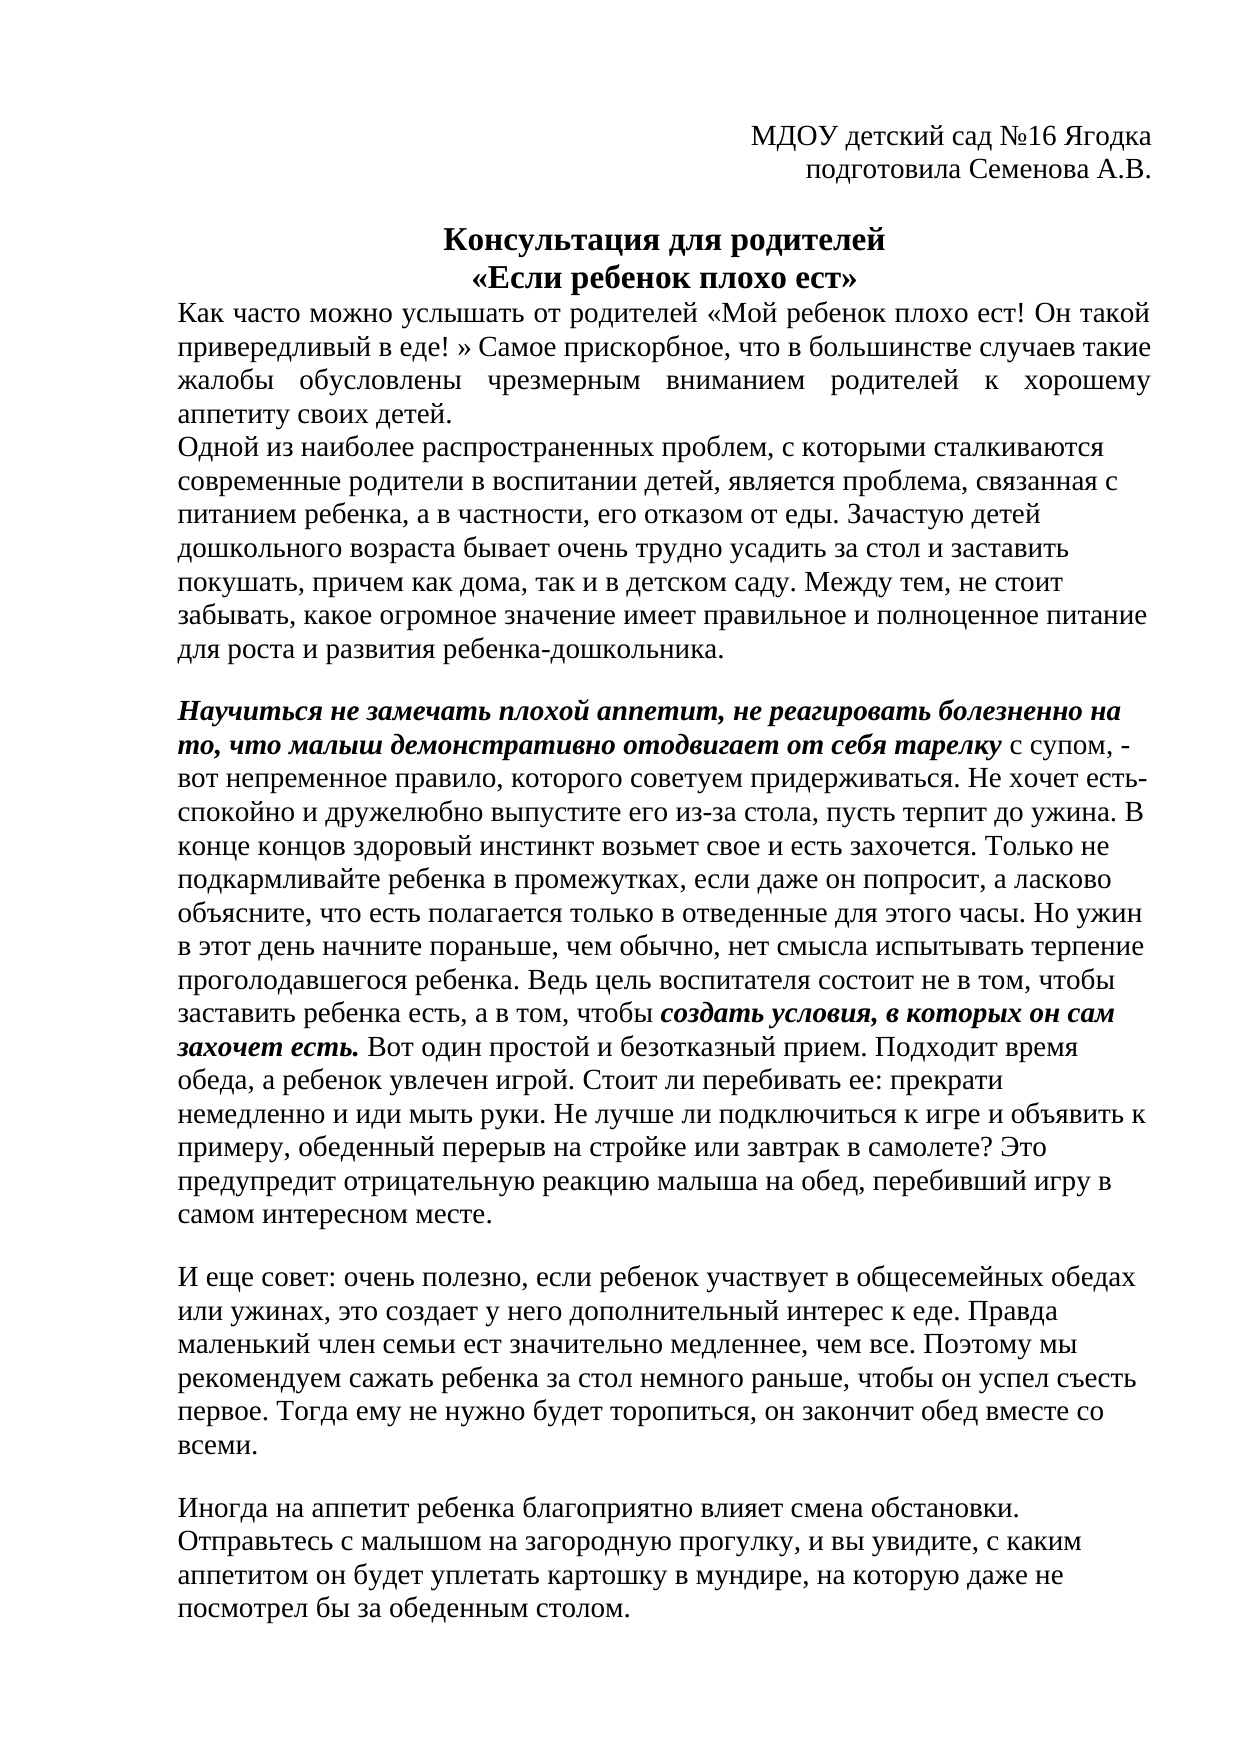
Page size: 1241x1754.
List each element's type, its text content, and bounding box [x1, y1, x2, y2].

text «Если ребенок плохо ест» [177, 257, 1152, 295]
text Иногда на аппетит ребенка благоприятно влияет смена обстановки. Отправьтесь с малышом на загородную прогулку, и вы увидите, с каким аппетитом он будет уплетать картошку в мундире, на которую даже не посмотрел бы за обеденным столом. [177, 1490, 1152, 1624]
text Научиться не замечать плохой аппетит, не реагировать болезненно на то, что малыш демонстративно отодвигает от себя тарелку с супом, - вот непременное правило, которого советуем придерживаться. Не хочет есть- спокойно и дружелюбно выпустите его из-за стола, пусть терпит до ужина. В конце концов здоровый инстинкт возьмет свое и есть захочется. Только не подкармливайте ребенка в промежутках, если даже он попросит, а ласково объясните, что есть полагается только в отведенные для этого часы. Но ужин в этот день начните пораньше, чем обычно, нет смысла испытывать терпение проголодавшегося ребенка. Ведь цель воспитателя состоит не в том, чтобы заставить ребенка есть, а в том, чтобы создать условия, в которых он сам захочет есть. Вот один простой и безотказный прием. Подходит время обеда, а ребенок увлечен игрой. Стоит ли перебивать ее: прекрати немедленно и иди мыть руки. Не лучше ли подключиться к игре и объявить к примеру, обеденный перерыв на стройке или завтрак в самолете? Это предупредит отрицательную реакцию малыша на обед, перебивший игру в самом интересном месте. [177, 693, 1152, 1230]
text подготовила Семенова А.В. [177, 152, 1152, 185]
text Одной из наиболее распространенных проблем, с которыми сталкиваются современные родители в воспитании детей, является проблема, связанная с питанием ребенка, а в частности, его отказом от еды. Зачастую детей дошкольного возраста бывает очень трудно усадить за стол и заставить покушать, причем как дома, так и в детском саду. Между тем, не стоит забывать, какое огромное значение имеет правильное и полноценное питание для роста и развития ребенка-дошкольника. [177, 429, 1152, 664]
text Как часто можно услышать от родителей «Мой ребенок плохо ест! Он такой привередливый в еде! » Самое прискорбное, что в большинстве случаев такие жалобы обусловлены чрезмерным вниманием родителей к хорошему аппетиту своих детей. [177, 295, 1152, 429]
text Консультация для родителей [177, 219, 1152, 257]
text МДОУ детский сад №16 Ягодка [177, 118, 1152, 152]
text И еще совет: очень полезно, если ребенок участвует в общесемейных обедах или ужинах, это создает у него дополнительный интерес к еде. Правда маленький член семьи ест значительно медленнее, чем все. Поэтому мы рекомендуем сажать ребенка за стол немного раньше, чтобы он успел съесть первое. Тогда ему не нужно будет торопиться, он закончит обед вместе со всеми. [177, 1259, 1152, 1461]
